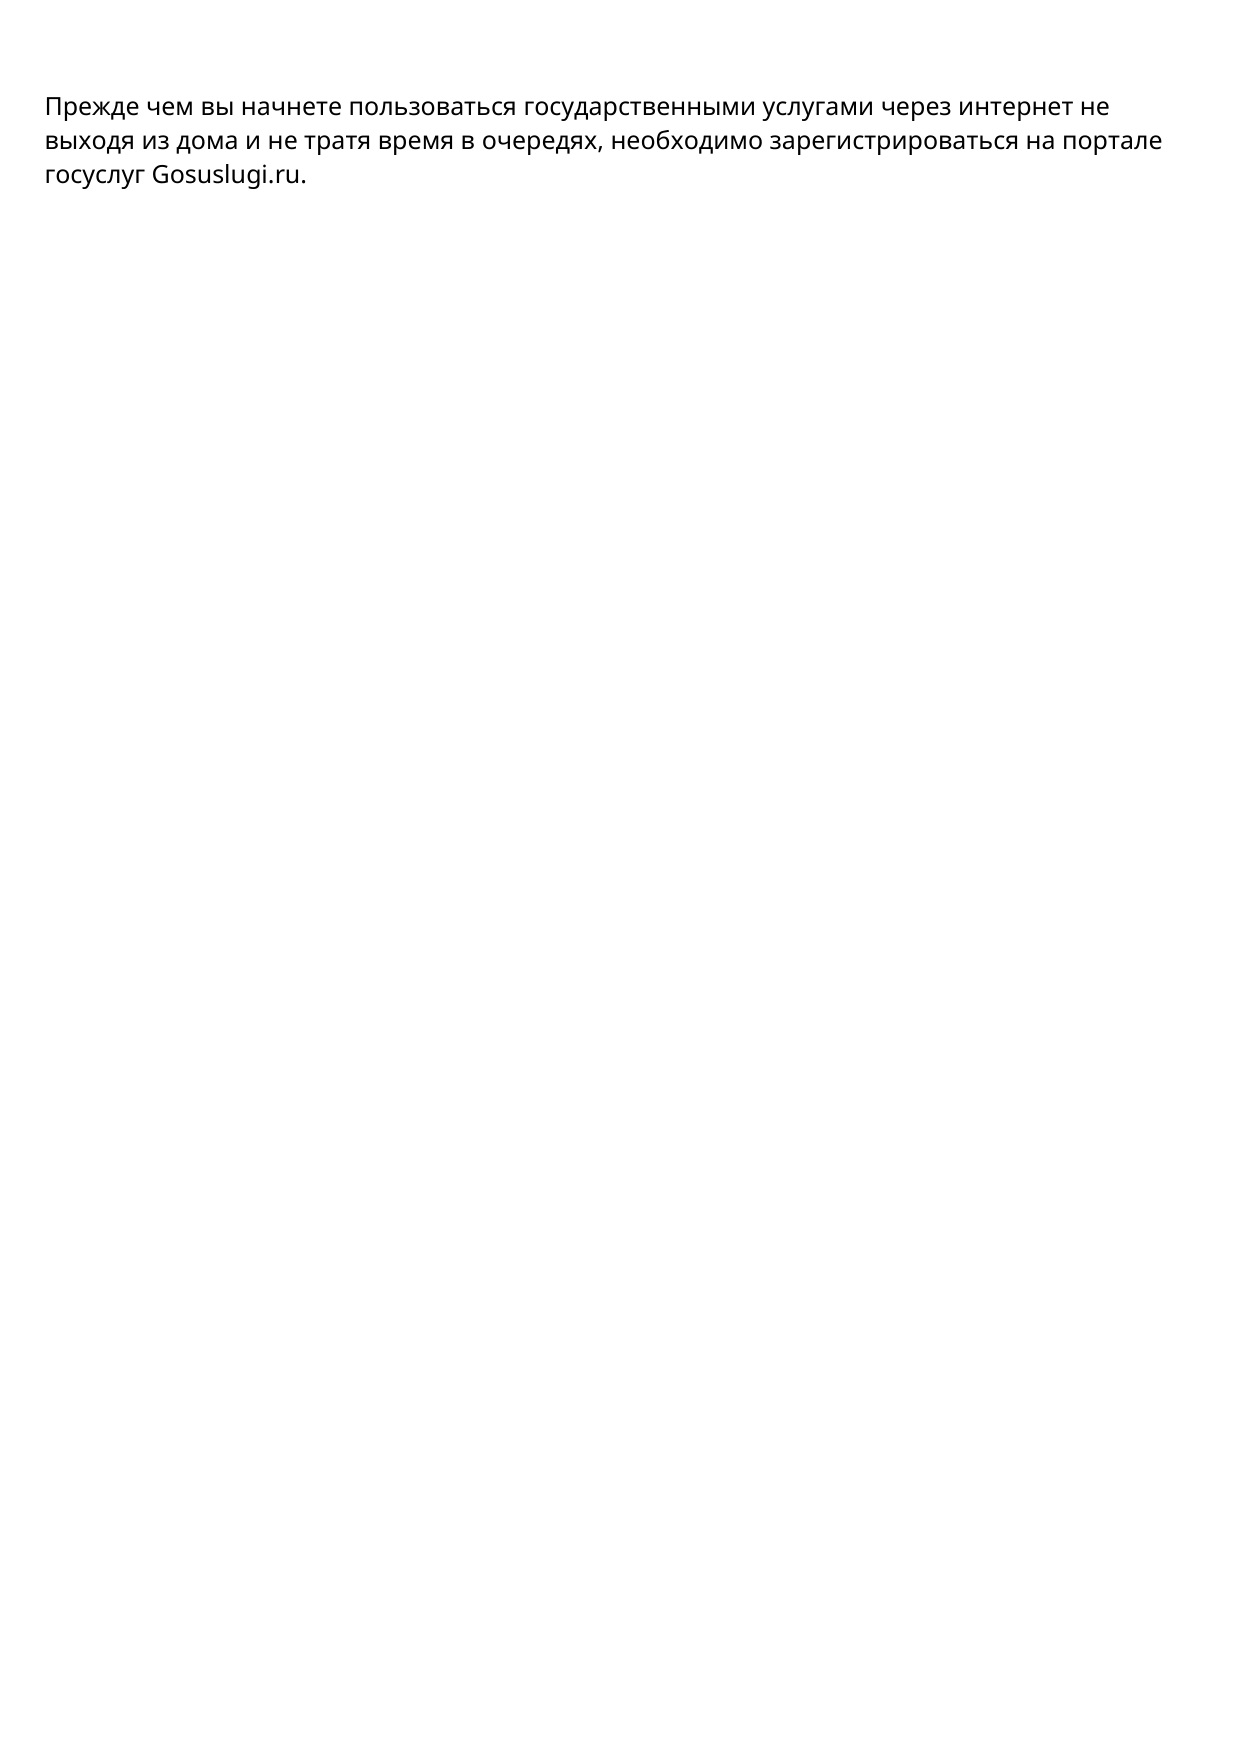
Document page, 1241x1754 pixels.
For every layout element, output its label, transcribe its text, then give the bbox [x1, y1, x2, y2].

text Прежде чем вы начнете пользоваться государственными услугами через интернет не выходя из дома и не тратя время в очередях, необходимо зарегистрироваться на портале госуслуг Gosuslugi.ru. [44, 89, 1181, 191]
